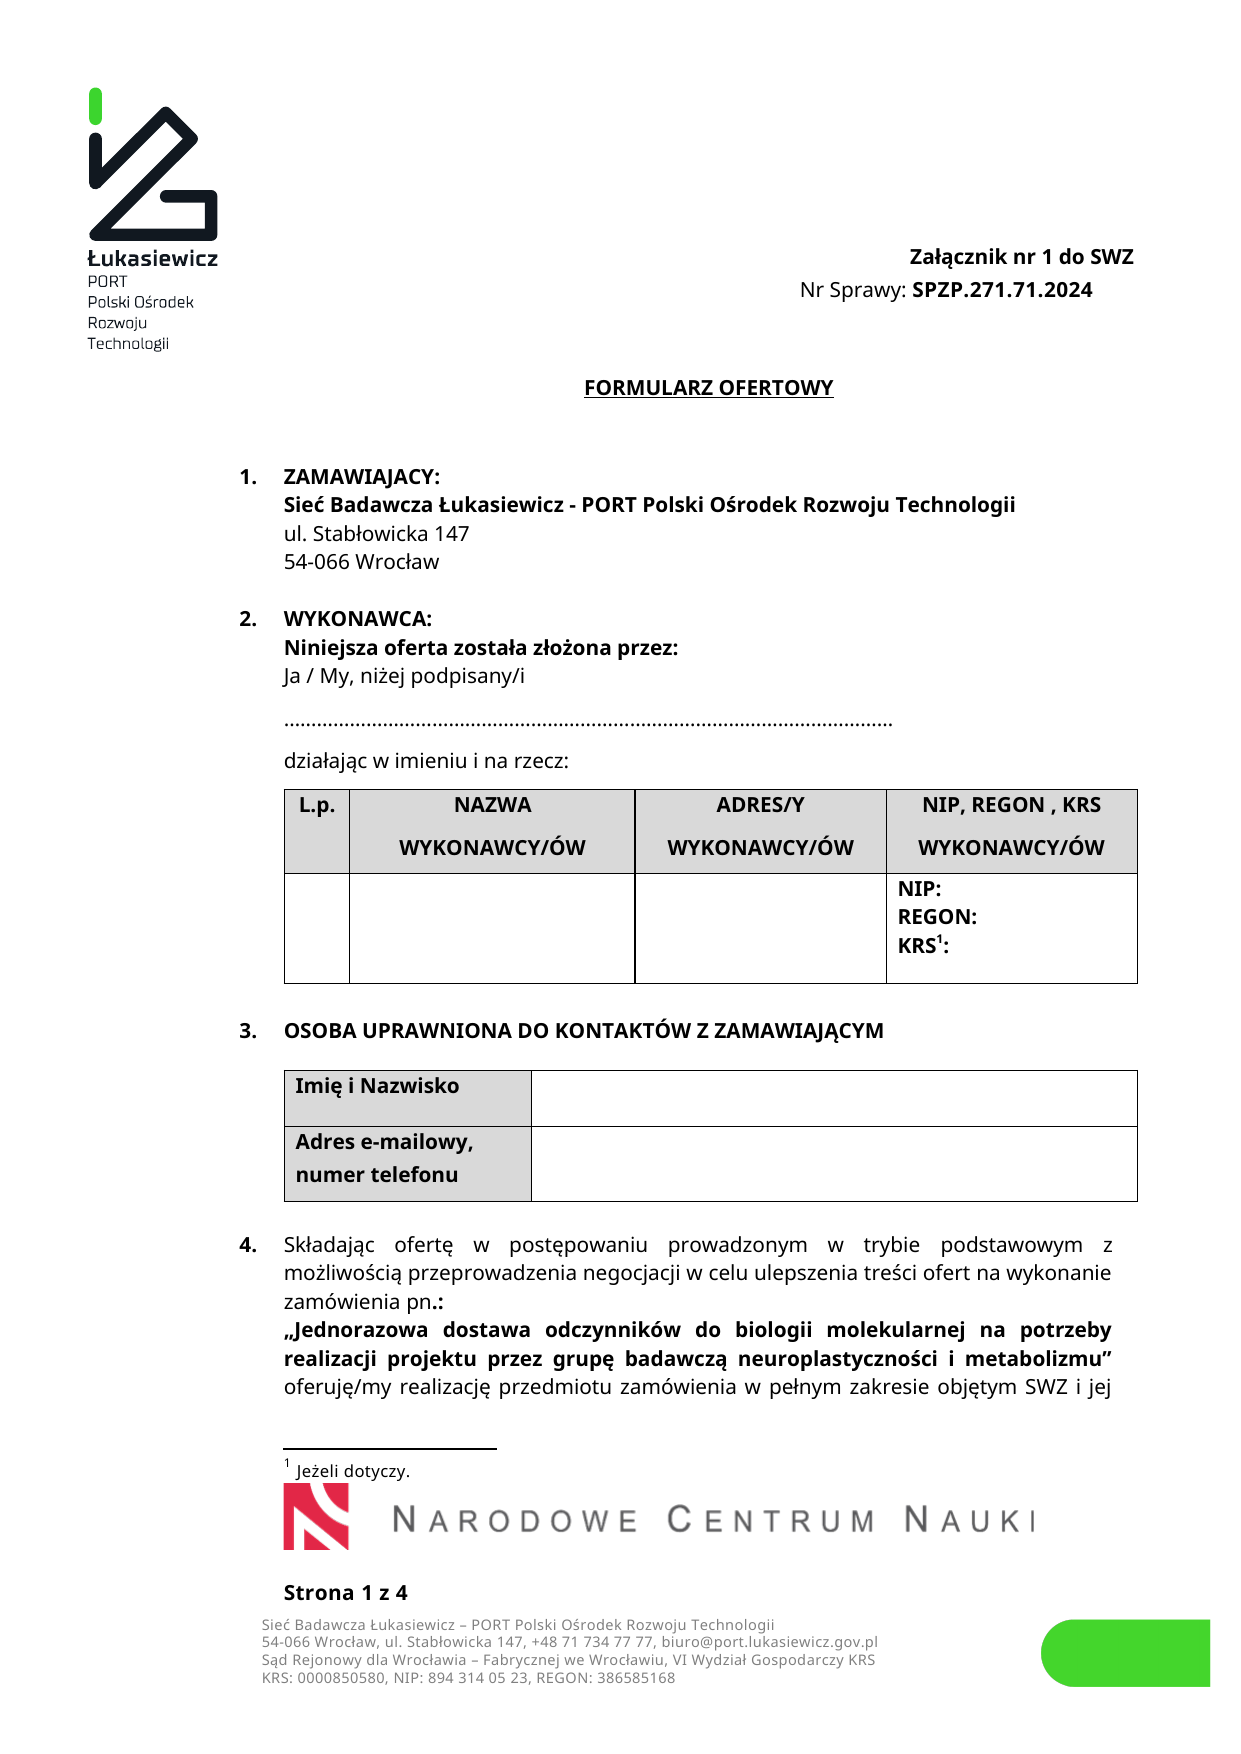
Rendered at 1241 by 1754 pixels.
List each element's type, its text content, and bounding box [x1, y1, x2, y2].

text Niniejsza oferta została złożona przez: [283, 633, 1134, 661]
table_cell [532, 1127, 1137, 1201]
table_header [532, 1071, 1137, 1126]
table_cell [636, 874, 886, 983]
table_cell Adres e-mailowy, numer telefonu [285, 1127, 531, 1201]
table_cell NIP: REGON: KRS: [887, 874, 1137, 983]
picture [1037, 1615, 1240, 1754]
table_header Imię i Nazwisko [285, 1071, 531, 1126]
table_header ADRES/Y WYKONAWCY/ÓW [636, 790, 886, 873]
text Sieć Badawcza Łukasiewicz - PORT Polski Ośrodek Rozwoju Technologii [283, 491, 1134, 519]
text Ja / My, niżej podpisany/i ………………………………………………………………………………………………… [283, 661, 1134, 732]
table_header L.p. [285, 790, 349, 873]
table_header NAZWA WYKONAWCY/ÓW [350, 790, 634, 873]
table_cell [285, 874, 349, 983]
text FORMULARZ OFERTOWY [283, 373, 1134, 401]
table_header NIP, REGON , KRS WYKONAWCY/ÓW [887, 790, 1137, 873]
text ul. Stabłowicka 147 [283, 519, 1134, 547]
text 54-066 Wrocław [283, 547, 1134, 576]
text Załącznik nr 1 do SWZ [726, 242, 1134, 271]
text Nr Sprawy: SPZP.271.71.2024 [726, 275, 1134, 303]
text działając w imieniu i na rzecz: [283, 746, 1134, 775]
list ZAMAWIAJACY: [239, 462, 1134, 491]
list OSOBA UPRAWNIONA DO KONTAKTÓW Z ZAMAWIAJĄCYM [239, 1016, 1134, 1045]
table_cell [350, 874, 634, 983]
picture [283, 1483, 1034, 1550]
list Składając ofertę w postępowaniu prowadzonym w trybie podstawowym z możliwością przeprowadzenia negocjacji w celu ulepszenia treści ofert na wykonanie zamówienia pn.: [239, 1230, 1113, 1315]
list WYKONAWCA: [239, 604, 1134, 633]
